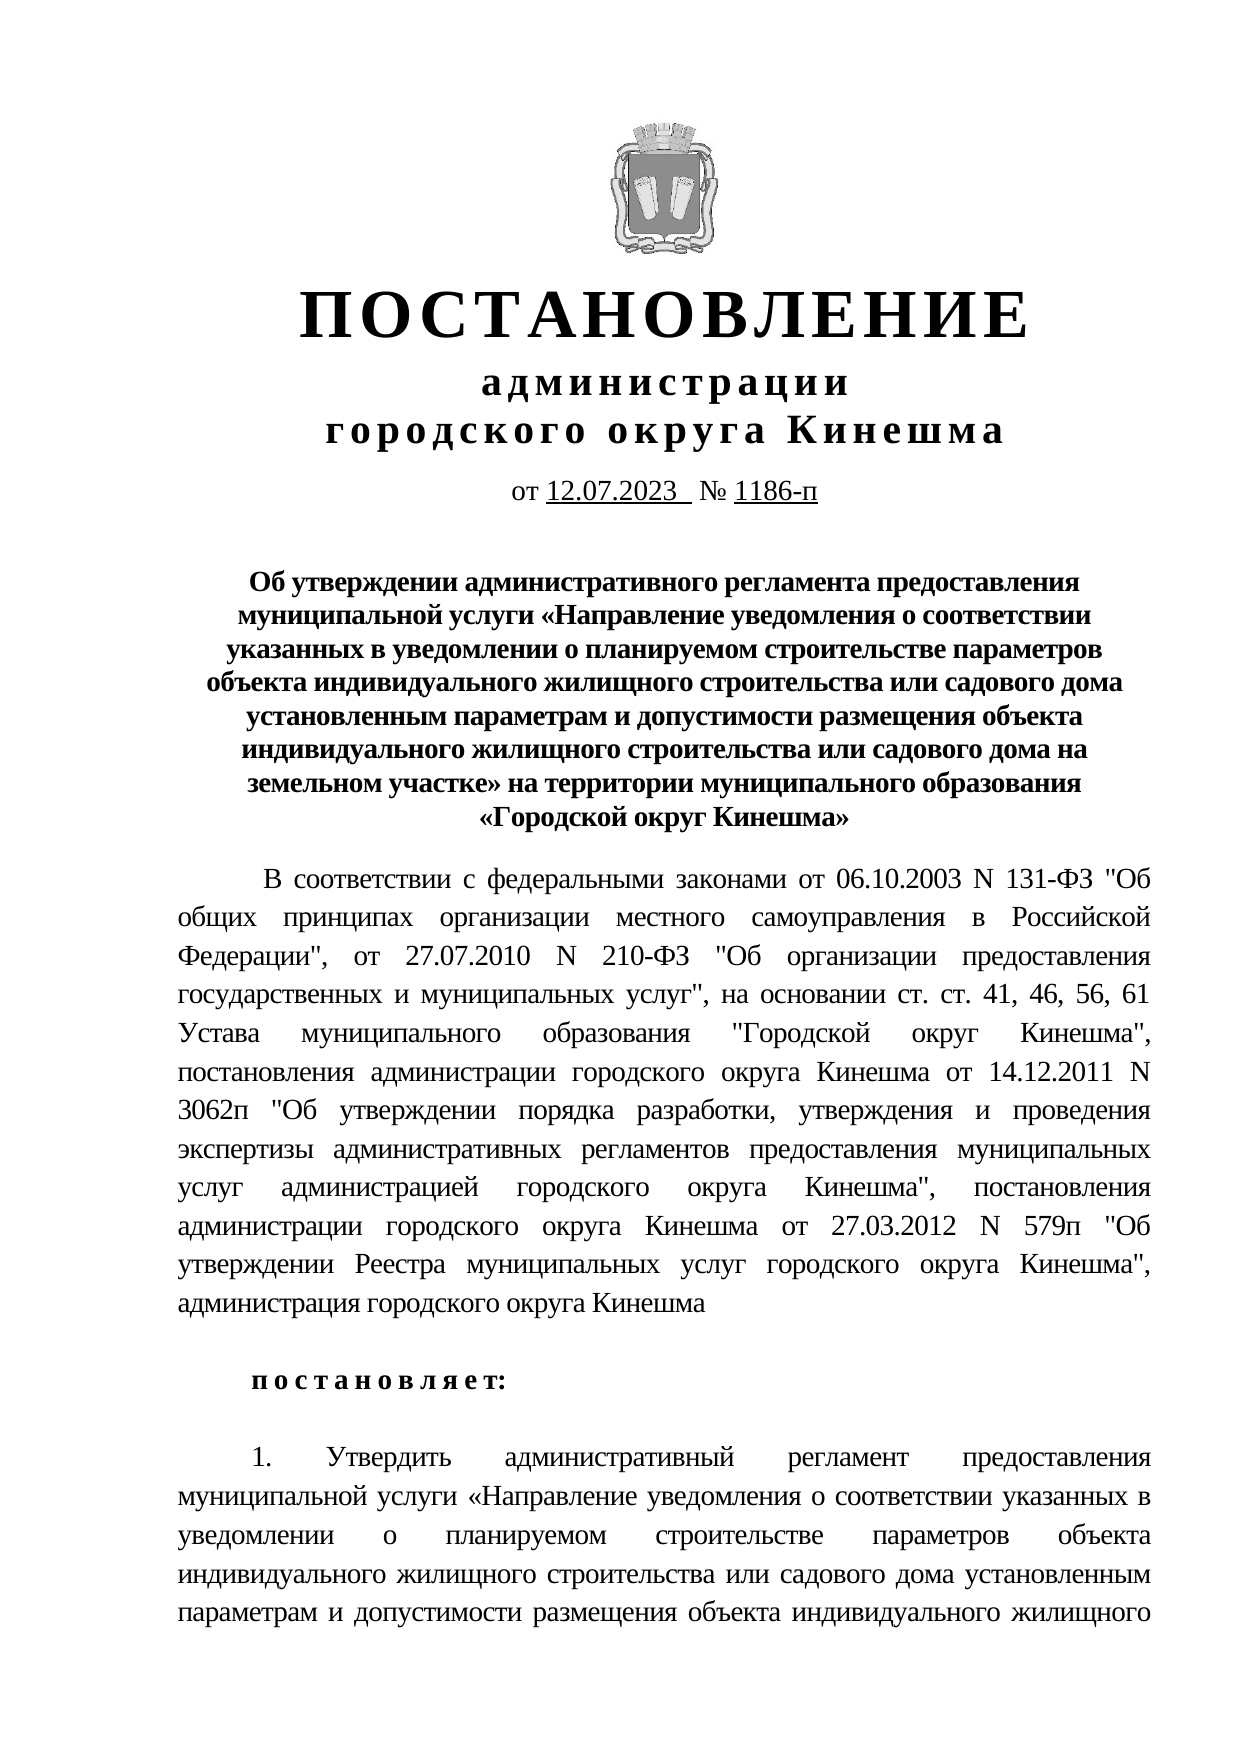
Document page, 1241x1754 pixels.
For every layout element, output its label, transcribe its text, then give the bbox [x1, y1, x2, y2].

text от 12.07.2023_ № 1186-п [177, 473, 1152, 506]
text Об утверждении административного регламента предоставления муниципальной услуги «Направление уведомления о соответствии указанных в уведомлении о планируемом строительстве параметров объекта индивидуального жилищного строительства или садового дома установленным параметрам и допустимости размещения объекта индивидуального жилищного строительства или садового дома на земельном участке» на территории муниципального образования «Городской округ Кинешма» [177, 564, 1152, 832]
text администрации [177, 356, 1152, 405]
text ПОСТАНОВЛЕНИЕ [177, 273, 1152, 356]
text В соответствии с федеральными законами от 06.10.2003 N 131-ФЗ "Об общих принципах организации местного самоуправления в Российской Федерации", от 27.07.2010 N 210-ФЗ "Об организации предоставления государственных и муниципальных услуг", на основании ст. ст. 41, 46, 56, 61 Устава муниципального образования "Городской округ Кинешма", постановления администрации городского округа Кинешма от 14.12.2011 N 3062п "Об утверждении порядка разработки, утверждения и проведения экспертизы административных регламентов предоставления муниципальных услуг администрацией городского округа Кинешма", постановления администрации городского округа Кинешма от 27.03.2012 N 579п "Об утверждении Реестра муниципальных услуг городского округа Кинешма", администрация городского округа Кинешма [177, 861, 1152, 1318]
text городского округа Кинешма [177, 405, 1152, 454]
text п о с т а н о в л я е т: [177, 1362, 1152, 1396]
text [177, 1439, 1152, 1628]
